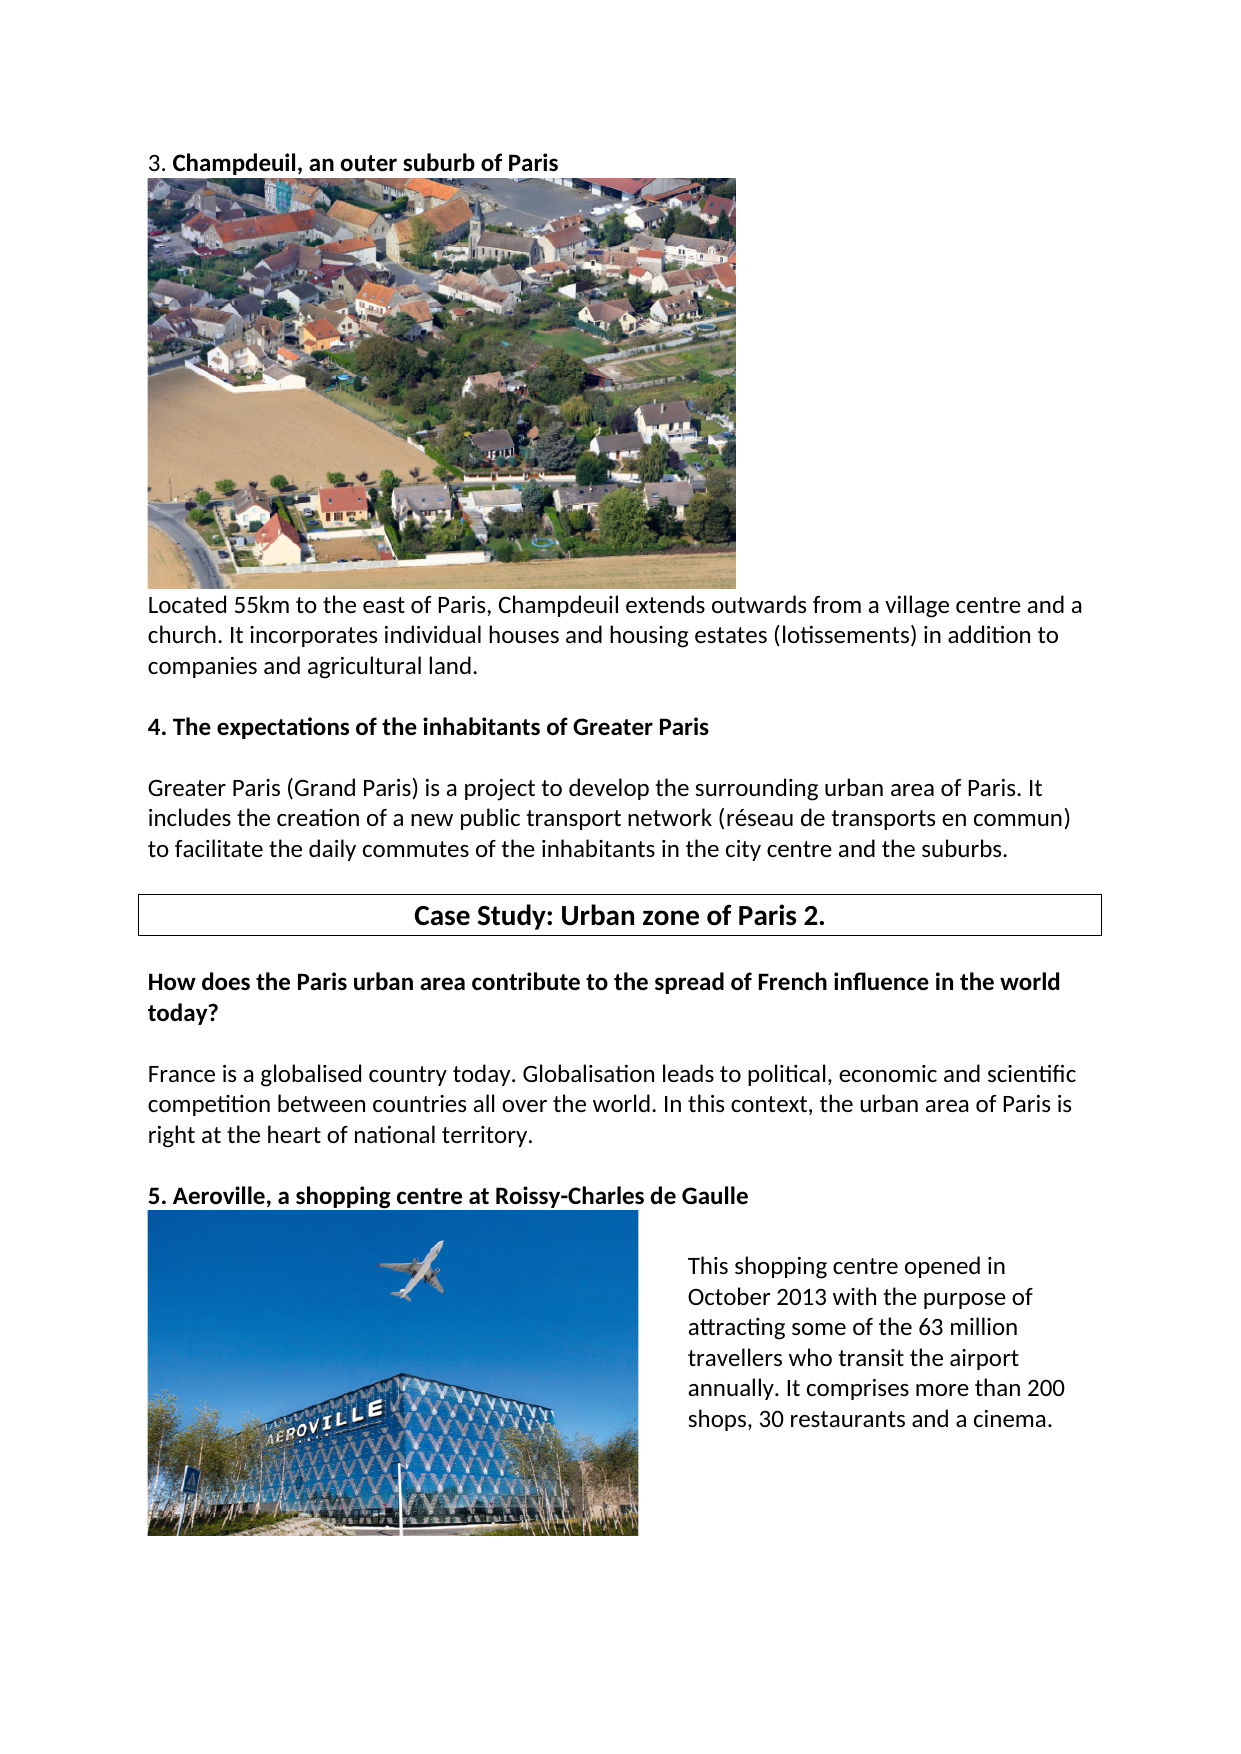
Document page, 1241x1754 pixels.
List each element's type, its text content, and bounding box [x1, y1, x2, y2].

text Case Study: Urban zone of Paris 2. [139, 895, 1101, 935]
text Greater Paris (Grand Paris) is a project to develop the surrounding urban area of Paris. It includes the creation of a new public transport network (réseau de transports en commun) to facilitate the daily commutes of the inhabitants in the city centre and the suburbs. [148, 772, 1093, 863]
picture [147, 1210, 639, 1536]
text France is a globalised country today. Globalisation leads to political, economic and scientific competition between countries all over the world. In this context, the urban area of Paris is right at the heart of national territory. [148, 1058, 1093, 1149]
picture [147, 178, 736, 589]
text 4. The expectations of the inhabitants of Greater Paris [148, 711, 1093, 741]
text 3. Champdeuil, an outer suburb of Paris [148, 148, 1093, 178]
text 5. Aeroville, a shopping centre at Roissy-Charles de Gaulle [148, 1180, 1093, 1211]
text How does the Paris urban area contribute to the spread of French influence in the world today? [148, 966, 1093, 1027]
text Located 55km to the east of Paris, Champdeuil extends outwards from a village centre and a church. It incorporates individual houses and housing estates (lotissements) in addition to companies and agricultural land. [148, 589, 1093, 680]
